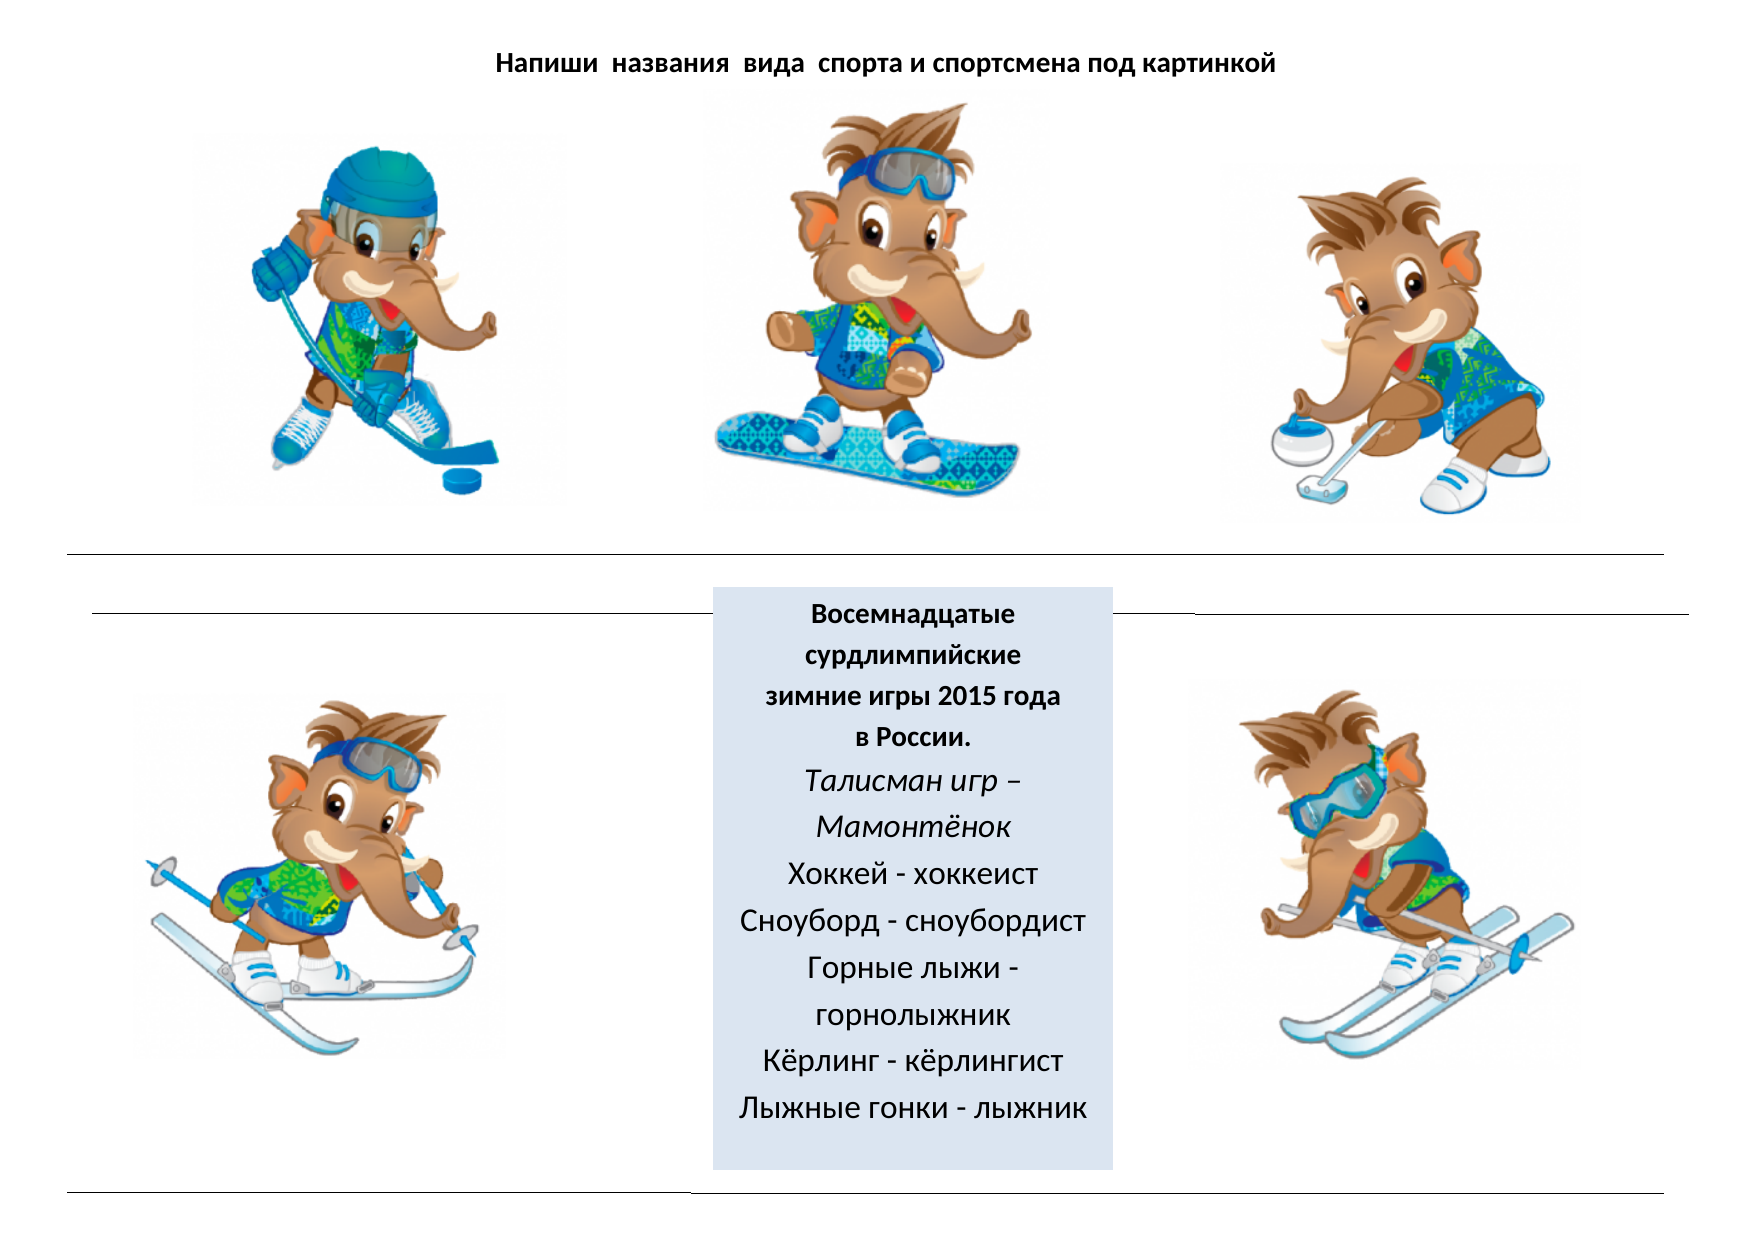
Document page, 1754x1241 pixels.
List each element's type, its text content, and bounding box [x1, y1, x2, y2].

picture [1220, 163, 1582, 523]
picture [192, 133, 568, 506]
picture [132, 693, 507, 1059]
picture [703, 89, 1050, 511]
picture [1187, 679, 1582, 1070]
text Напиши названия вида спорта и спортсмена под картинкой [74, 44, 1698, 80]
